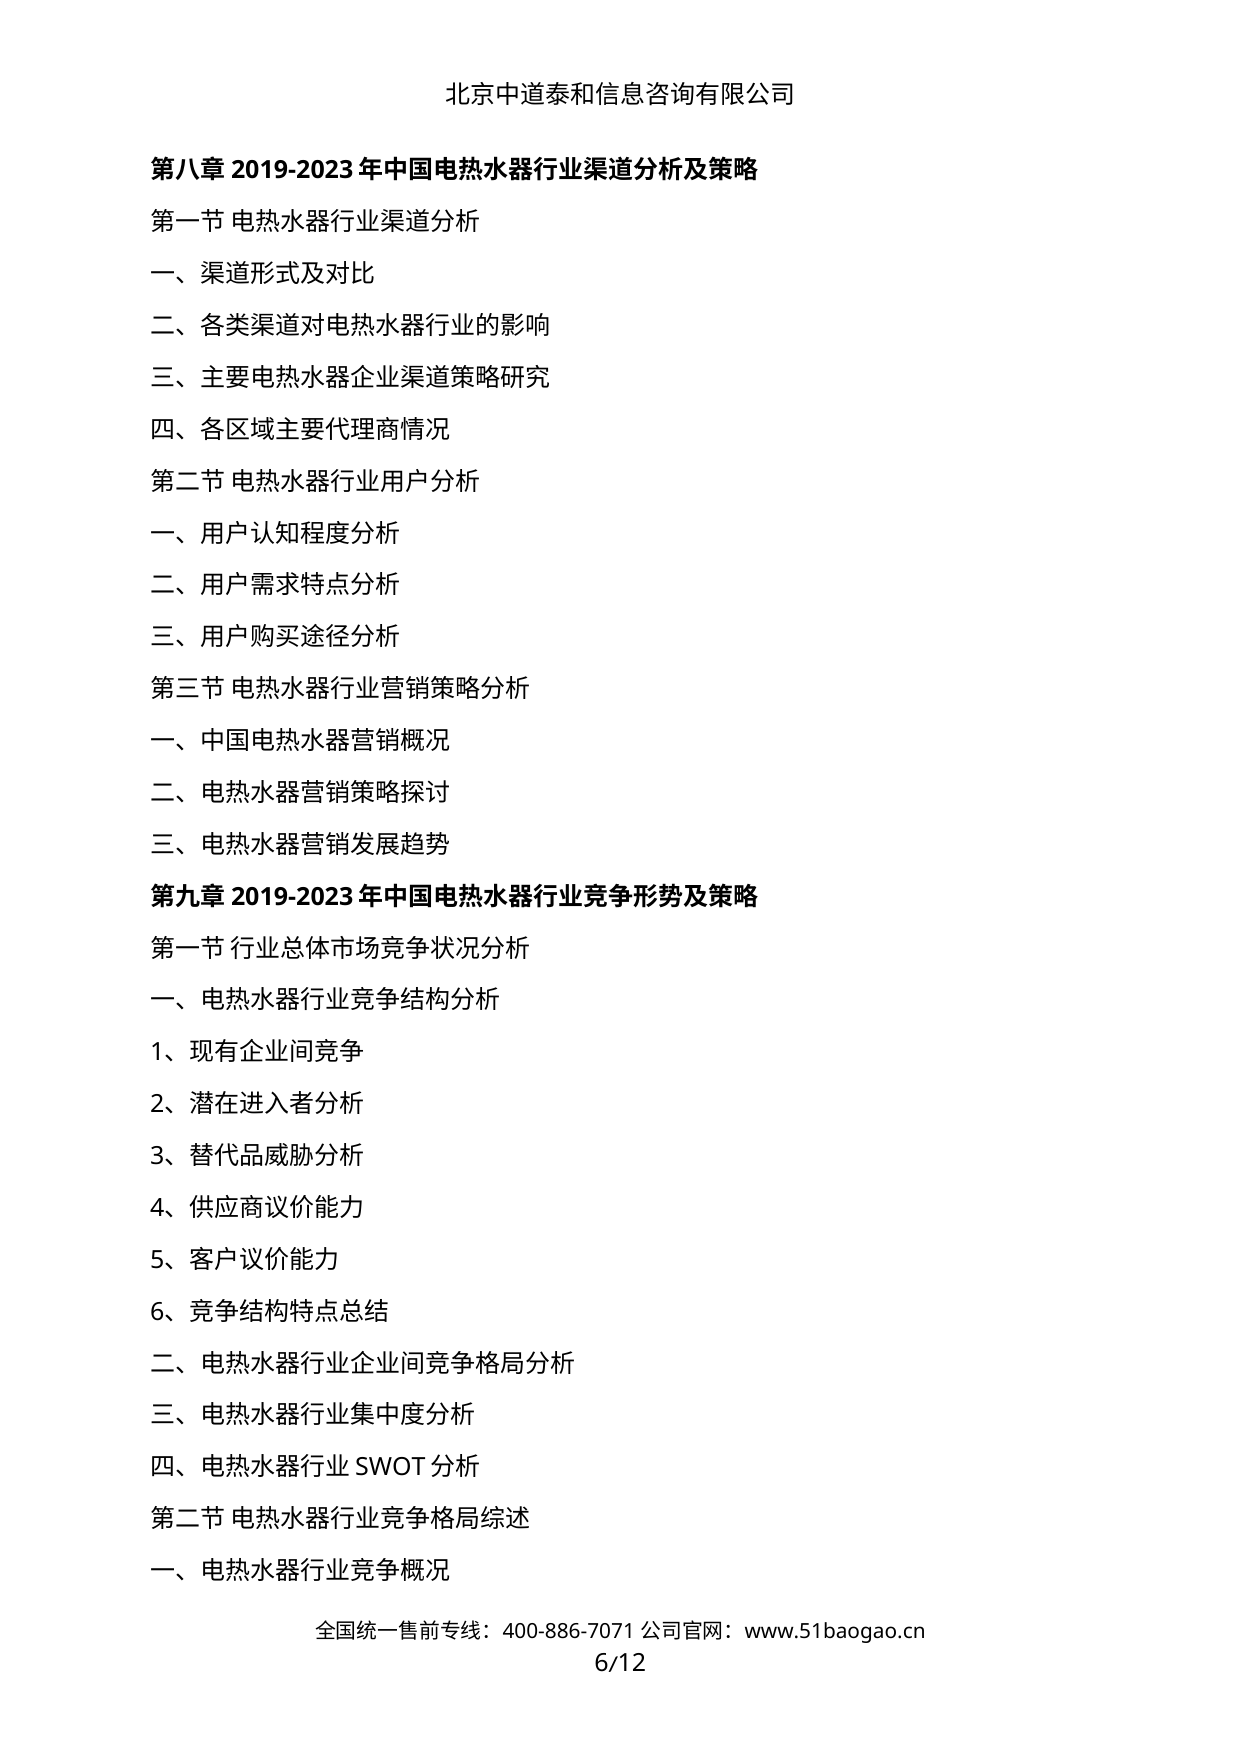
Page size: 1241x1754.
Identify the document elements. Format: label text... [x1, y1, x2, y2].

text 一、电热水器行业竞争结构分析 [150, 980, 1090, 1016]
text 第三节 电热水器行业营销策略分析 [150, 669, 1090, 705]
text 6、竞争结构特点总结 [150, 1291, 1090, 1327]
text 二、电热水器营销策略探讨 [150, 772, 1090, 809]
text 4、供应商议价能力 [150, 1187, 1090, 1224]
text 三、电热水器营销发展趋势 [150, 824, 1090, 861]
text 三、主要电热水器企业渠道策略研究 [150, 357, 1090, 394]
text 第一节 电热水器行业渠道分析 [150, 202, 1090, 238]
text 1、现有企业间竞争 [150, 1032, 1090, 1068]
text 四、各区域主要代理商情况 [150, 409, 1090, 446]
text 一、用户认知程度分析 [150, 513, 1090, 549]
text 第九章 2019-2023年中国电热水器行业竞争形势及策略 [150, 876, 1090, 912]
text 一、渠道形式及对比 [150, 254, 1090, 290]
text 三、电热水器行业集中度分析 [150, 1395, 1090, 1431]
text 一、中国电热水器营销概况 [150, 721, 1090, 757]
text 第二节 电热水器行业竞争格局综述 [150, 1499, 1090, 1535]
text 第一节 行业总体市场竞争状况分析 [150, 928, 1090, 964]
text 5、客户议价能力 [150, 1239, 1090, 1276]
text 一、电热水器行业竞争概况 [150, 1551, 1090, 1587]
text 3、替代品威胁分析 [150, 1136, 1090, 1172]
text 二、各类渠道对电热水器行业的影响 [150, 306, 1090, 342]
text 2、潜在进入者分析 [150, 1084, 1090, 1120]
text 二、用户需求特点分析 [150, 565, 1090, 601]
text 二、电热水器行业企业间竞争格局分析 [150, 1343, 1090, 1379]
text 第八章 2019-2023年中国电热水器行业渠道分析及策略 [150, 150, 1090, 186]
text 第二节 电热水器行业用户分析 [150, 461, 1090, 497]
text 四、电热水器行业SWOT分析 [150, 1447, 1090, 1483]
text 三、用户购买途径分析 [150, 617, 1090, 653]
